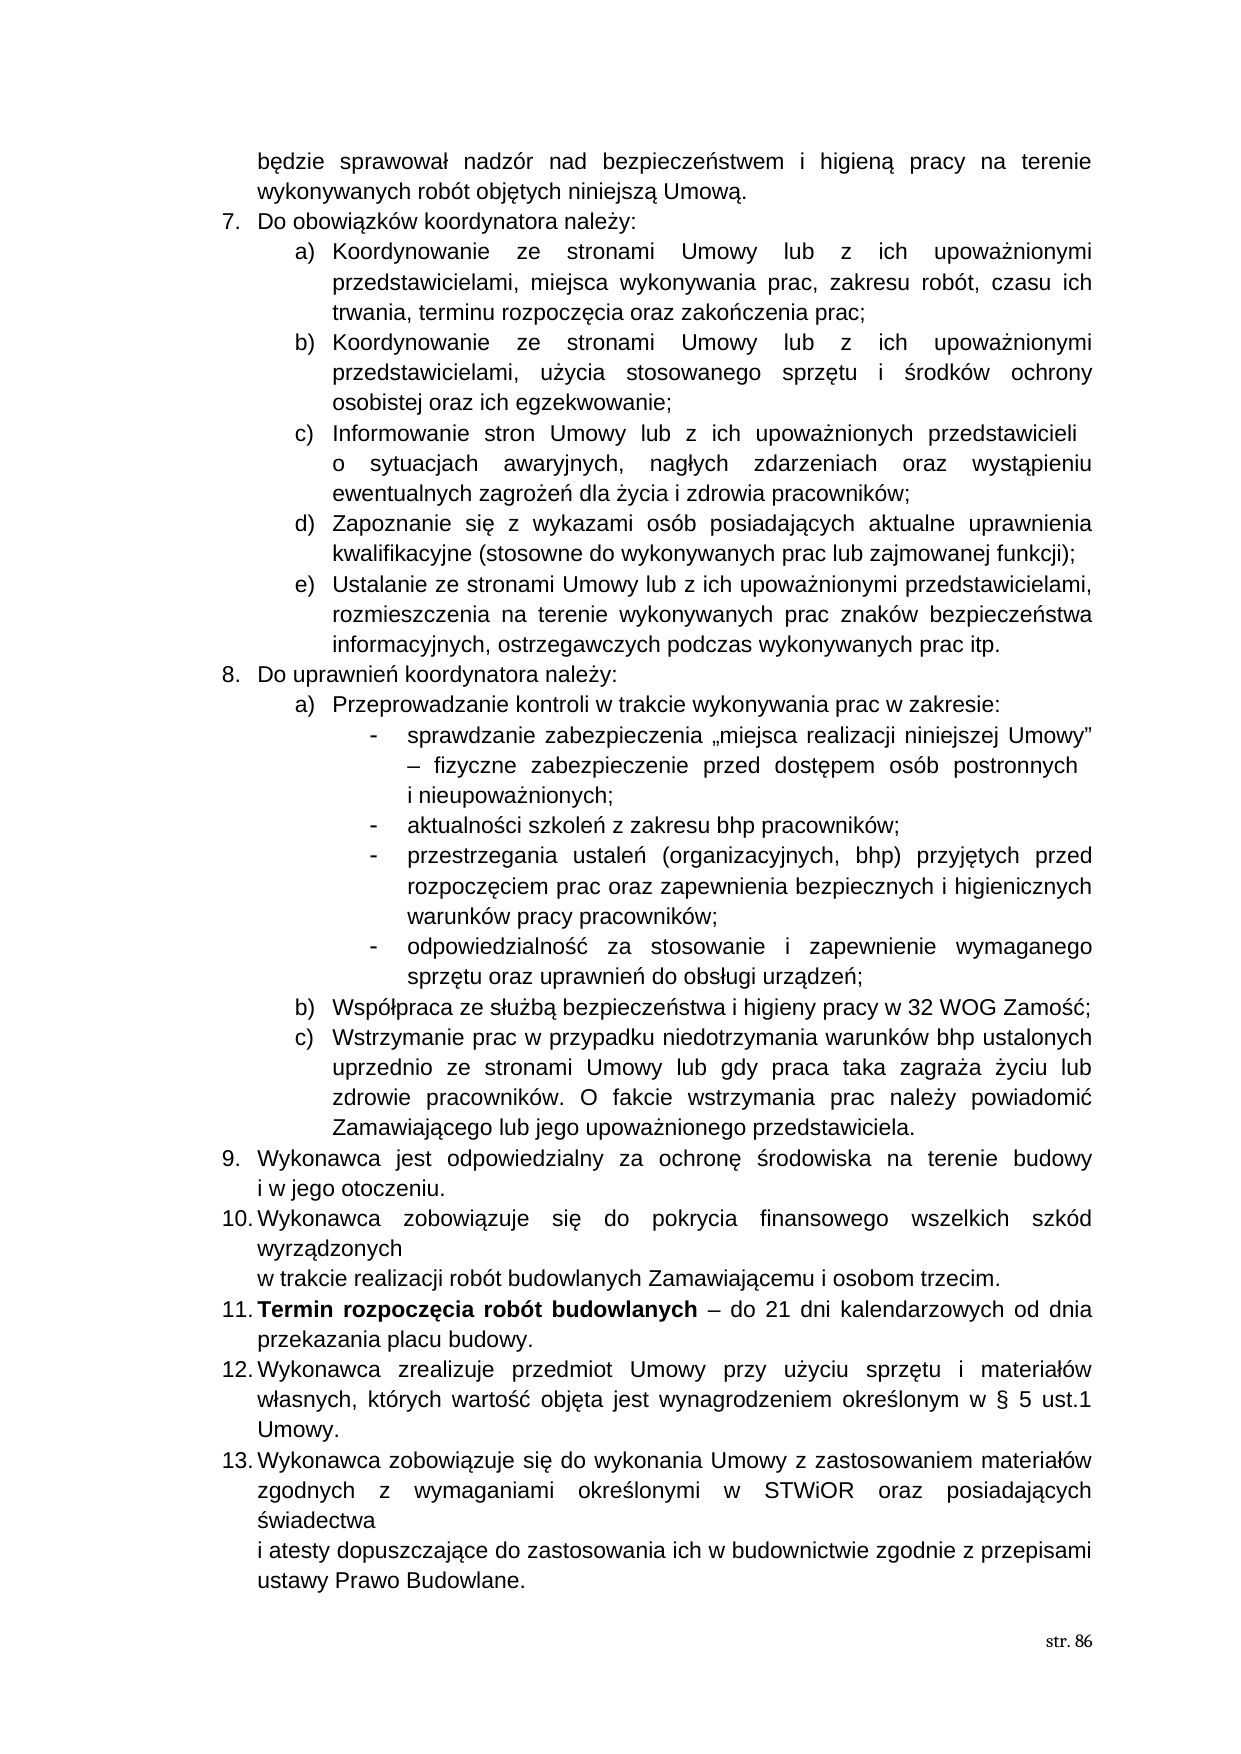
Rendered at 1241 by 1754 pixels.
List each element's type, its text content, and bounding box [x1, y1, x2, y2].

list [222, 148, 1092, 204]
list Koordynowanie ze stronami Umowy lub z ich upoważnionymi przedstawicielami, użycia stosowanego sprzętu i środków ochrony osobistej oraz ich egzekwowanie; [294, 329, 1092, 416]
list aktualności szkoleń z zakresu bhp pracowników; [369, 812, 1092, 839]
list Wykonawca zrealizuje przedmiot Umowy przy użyciu sprzętu i materiałów własnych, których wartość objęta jest wynagrodzeniem określonym w § 5 ust.1 Umowy. [222, 1356, 1092, 1443]
list Wykonawca zobowiązuje się do wykonania Umowy z zastosowaniem materiałów zgodnych z wymaganiami określonymi w STWiOR oraz posiadających świadectwa i atesty dopuszczające do zastosowania ich w budownictwie zgodnie z przepisami ustawy Prawo Budowlane. [222, 1447, 1092, 1594]
list odpowiedzialność za stosowanie i zapewnienie wymaganego sprzętu oraz uprawnień do obsługi urządzeń; [369, 933, 1092, 990]
list Współpraca ze służbą bezpieczeństwa i higieny pracy w 32 WOG Zamość; [294, 993, 1092, 1020]
list Koordynowanie ze stronami Umowy lub z ich upoważnionymi przedstawicielami, miejsca wykonywania prac, zakresu robót, czasu ich trwania, terminu rozpoczęcia oraz zakończenia prac; [294, 238, 1092, 325]
list Ustalanie ze stronami Umowy lub z ich upoważnionymi przedstawicielami, rozmieszczenia na terenie wykonywanych prac znaków bezpieczeństwa informacyjnych, ostrzegawczych podczas wykonywanych prac itp. [294, 571, 1092, 657]
list Do uprawnień koordynatora należy: [222, 661, 1092, 688]
list przestrzegania ustaleń (organizacyjnych, bhp) przyjętych przed rozpoczęciem prac oraz zapewnienia bezpiecznych i higienicznych warunków pracy pracowników; [369, 842, 1092, 929]
list Wykonawca jest odpowiedzialny za ochronę środowiska na terenie budowy i w jego otoczeniu. [222, 1144, 1092, 1201]
list Informowanie stron Umowy lub z ich upoważnionych przedstawicieli o sytuacjach awaryjnych, nagłych zdarzeniach oraz wystąpieniu ewentualnych zagrożeń dla życia i zdrowia pracowników; [294, 419, 1092, 506]
list Zapoznanie się z wykazami osób posiadających aktualne uprawnienia kwalifikacyjne (stosowne do wykonywanych prac lub zajmowanej funkcji); [294, 510, 1092, 567]
list sprawdzanie zabezpieczenia „miejsca realizacji niniejszej Umowy” – fizyczne zabezpieczenie przed dostępem osób postronnych i nieupoważnionych; [369, 722, 1092, 808]
list Do obowiązków koordynatora należy: [222, 208, 1092, 234]
list Wstrzymanie prac w przypadku niedotrzymania warunków bhp ustalonych uprzednio ze stronami Umowy lub gdy praca taka zagraża życiu lub zdrowie pracowników. O fakcie wstrzymania prac należy powiadomić Zamawiającego lub jego upoważnionego przedstawiciela. [294, 1024, 1092, 1141]
list Termin rozpoczęcia robót budowlanych – do 21 dni kalendarzowych od dnia przekazania placu budowy. [222, 1296, 1092, 1352]
list Przeprowadzanie kontroli w trakcie wykonywania prac w zakresie: [294, 691, 1092, 718]
list Wykonawca zobowiązuje się do pokrycia finansowego wszelkich szkód wyrządzonych w trakcie realizacji robót budowlanych Zamawiającemu i osobom trzecim. [222, 1205, 1092, 1292]
